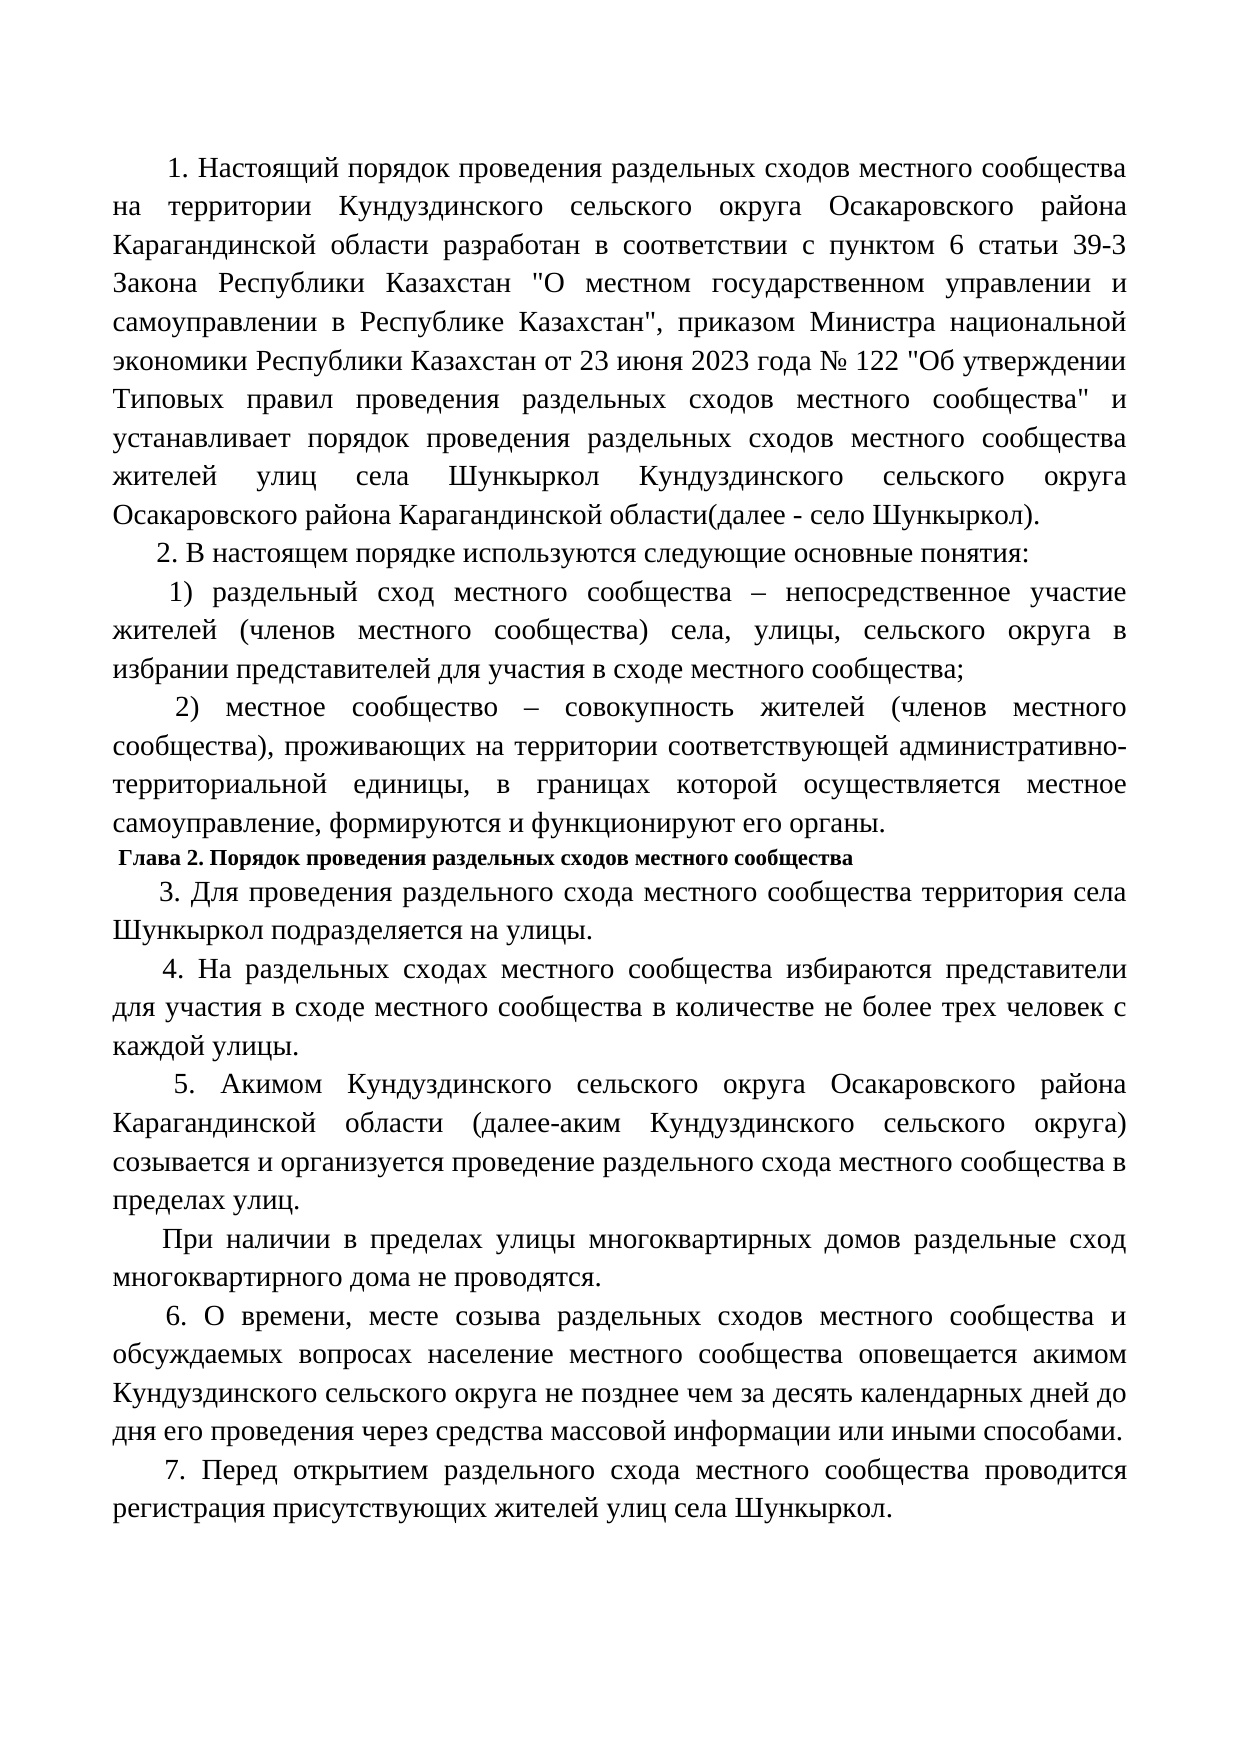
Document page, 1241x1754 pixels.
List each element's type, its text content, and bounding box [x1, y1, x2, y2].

text 2) местное сообщество – совокупность жителей (членов местного сообщества), проживающих на территории соответствующей административно-территориальной единицы, в границах которой осуществляется местное самоуправление, формируются и функционируют его органы. [112, 689, 1128, 839]
text 6. О времени, месте созыва раздельных сходов местного сообщества и обсуждаемых вопросах население местного сообщества оповещается акимом Кундуздинского сельского округа не позднее чем за десять календарных дней до дня его проведения через средства массовой информации или иными способами. [112, 1298, 1128, 1447]
text 5. Акимом Кундуздинского сельского округа Осакаровского района Карагандинской области (далее-аким Кундуздинского сельского округа) созывается и организуется проведение раздельного схода местного сообщества в пределах улиц. [112, 1067, 1128, 1216]
text Глава 2. Порядок проведения раздельных сходов местного сообщества [112, 844, 1128, 870]
text 4. На раздельных сходах местного сообщества избираются представители для участия в сходе местного сообщества в количестве не более трех человек с каждой улицы. [112, 951, 1128, 1062]
text 3. Для проведения раздельного схода местного сообщества территория села Шункыркол подразделяется на улицы. [112, 874, 1128, 946]
text При наличии в пределах улицы многоквартирных домов раздельные сход многоквартирного дома не проводятся. [112, 1221, 1128, 1293]
text 7. Перед открытием раздельного схода местного сообщества проводится регистрация присутствующих жителей улиц села Шункыркол. [112, 1452, 1128, 1524]
text 1. Настоящий порядок проведения раздельных сходов местного сообщества на территории Кундуздинского сельского округа Осакаровского района Карагандинской области разработан в соответствии с пунктом 6 статьи 39-3 Закона Республики Казахстан "О местном государственном управлении и самоуправлении в Республике Казахстан", приказом Министра национальной экономики Республики Казахстан от 23 июня 2023 года № 122 "Об утверждении Типовых правил проведения раздельных сходов местного сообщества" и устанавливает порядок проведения раздельных сходов местного сообщества жителей улиц села Шункыркол Кундуздинского сельского округа Осакаровского района Карагандинской области(далее - село Шункыркол). [112, 150, 1128, 530]
text 2. В настоящем порядке используются следующие основные понятия: [112, 535, 1128, 569]
text 1) раздельный сход местного сообщества – непосредственное участие жителей (членов местного сообщества) села, улицы, сельского округа в избрании представителей для участия в сходе местного сообщества; [112, 574, 1128, 684]
